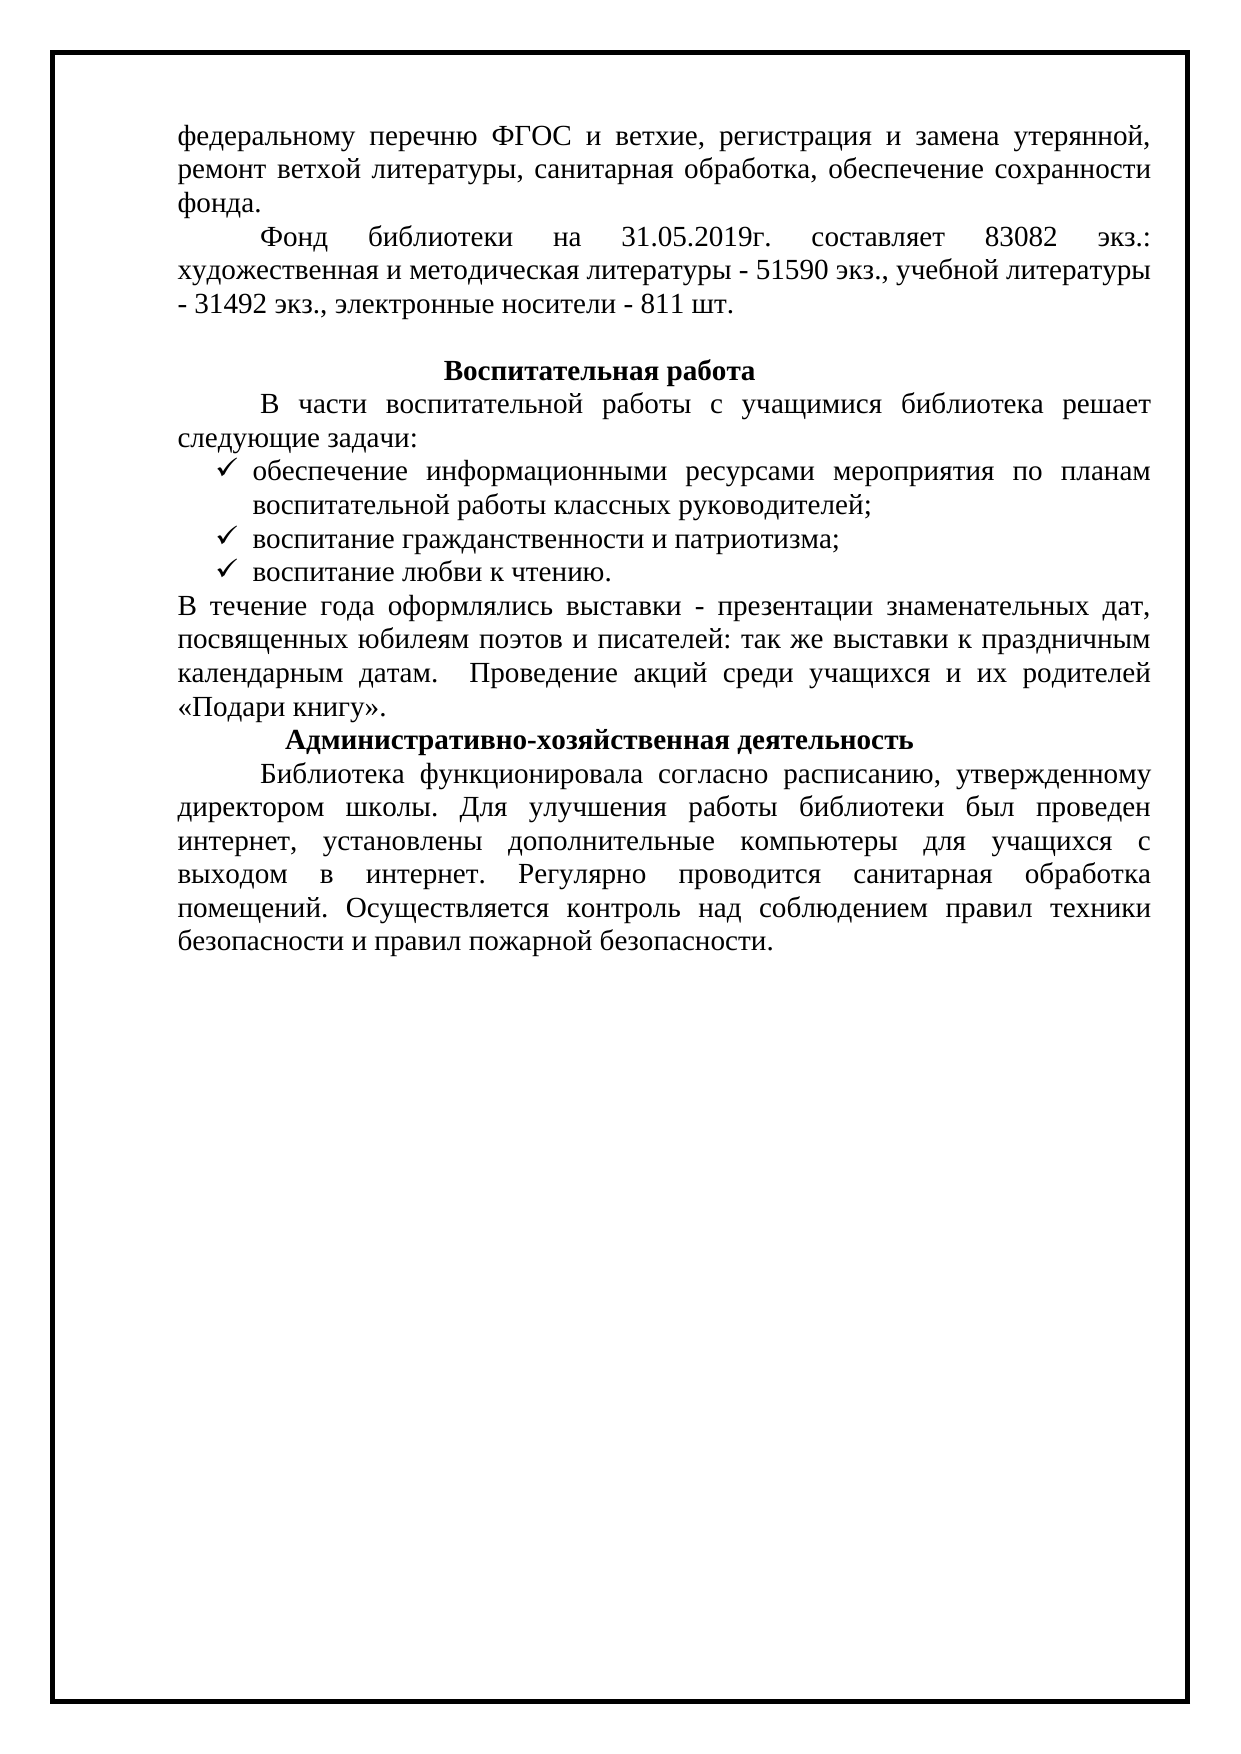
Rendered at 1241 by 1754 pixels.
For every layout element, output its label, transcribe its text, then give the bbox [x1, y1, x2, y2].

list воспитание гражданственности и патриотизма; [215, 521, 1152, 554]
text Административно-хозяйственная деятельность [55, 722, 1152, 756]
text Воспитательная работа [55, 353, 1152, 386]
text Библиотека функционировала согласно расписанию, утвержденному директором школы. Для улучшения работы библиотеки был проведен интернет, установлены дополнительные компьютеры для учащихся с выходом в интернет. Регулярно проводится санитарная обработка помещений. Осуществляется контроль над соблюдением правил техники безопасности и правил пожарной безопасности. [177, 756, 1152, 957]
text Фонд библиотеки на 31.05.2019г. составляет 83082 экз.: художественная и методическая литературы - 51590 экз., учебной литературы - 31492 экз., электронные носители - 811 шт. [177, 219, 1152, 319]
text В течение года оформлялись выставки - презентации знаменательных дат, посвященных юбилеям поэтов и писателей: так же выставки к праздничным календарным датам. Проведение акций среди учащихся и их родителей «Подари книгу». [177, 588, 1152, 722]
text В части воспитательной работы с учащимися библиотека решает следующие задачи: [177, 386, 1152, 453]
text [177, 118, 1152, 219]
list обеспечение информационными ресурсами мероприятия по планам воспитательной работы классных руководителей; [215, 453, 1152, 521]
list воспитание любви к чтению. [215, 554, 1152, 588]
